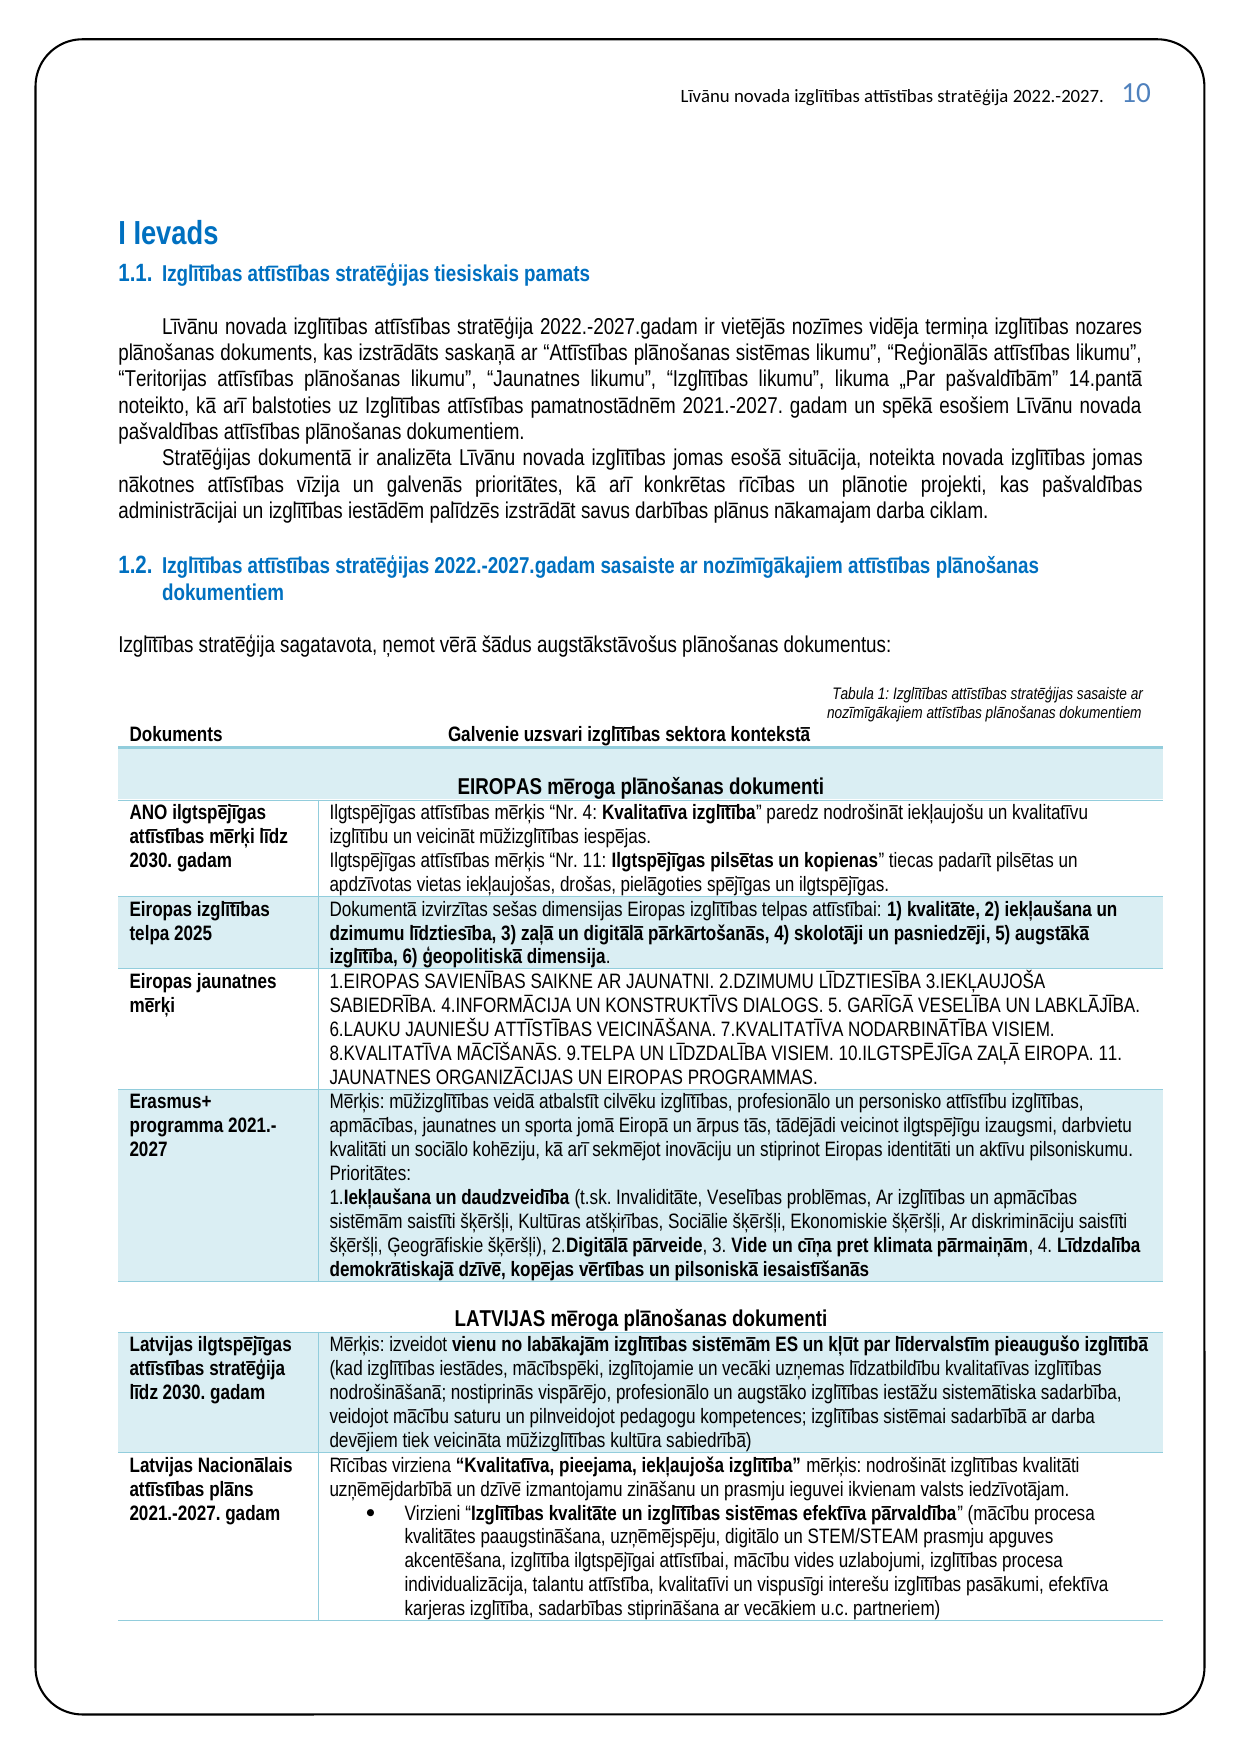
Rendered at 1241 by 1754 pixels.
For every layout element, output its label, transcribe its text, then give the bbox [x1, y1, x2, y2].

subtitle I Ievads [118, 214, 1122, 252]
text Izglītības stratēģija sagatavota, ņemot vērā šādus augstākstāvošus plānošanas dokumentus: [118, 631, 1143, 657]
table_cell LATVIJAS mēroga plānošanas dokumenti [118, 1282, 1163, 1332]
table_cell Ilgtspējīgas attīstības mērķis “Nr. 4: Kvalitatīva izglītība” paredz nodrošināt iekļaujošu un kvalitatīvu izglītību un veicināt mūžizglītības iespējas. Ilgtspējīgas attīstības mērķis “Nr. 11: Ilgtspējīgas pilsētas un kopienas” tiecas padarīt pilsētas un apdzīvotas vietas iekļaujošas, drošas, pielāgoties spējīgas un ilgtspējīgas. [319, 801, 1163, 896]
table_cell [118, 1453, 318, 1620]
table_cell Latvijas ilgtspējīgas attīstības stratēģija līdz 2030. gadam [118, 1333, 318, 1452]
table_header Dokuments [118, 722, 318, 746]
list Izglītības attīstības stratēģijas 2022.-2027.gadam sasaiste ar nozīmīgākajiem attīstības plānošanas dokumentiem [118, 550, 1143, 605]
table_cell Eiropas jaunatnes mērķi [118, 969, 318, 1089]
text Stratēģijas dokumentā ir analizēta Līvānu novada izglītības jomas esošā situācija, noteikta novada izglītības jomas nākotnes attīstības vīzija un galvenās prioritātes, kā arī konkrētas rīcības un plānotie projekti, kas pašvaldības administrācijai un izglītības iestādēm palīdzēs izstrādāt savus darbības plānus nākamajam darba ciklam. [118, 444, 1143, 523]
table_cell Eiropas izglītības telpa 2025 [118, 897, 318, 968]
table_cell Erasmus+ programma 2021.-2027 [118, 1090, 318, 1281]
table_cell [319, 1453, 1163, 1620]
text Tabula 1: Izglītības attīstības stratēģijas sasaiste ar [118, 684, 1143, 703]
table_cell Mērķis: izveidot vienu no labākajām izglītības sistēmām ES un kļūt par līdervalstīm pieaugušo izglītībā (kad izglītības iestādes, mācībspēki, izglītojamie un vecāki uzņemas līdzatbildību kvalitatīvas izglītības nodrošināšanā; nostiprinās vispārējo, profesionālo un augstāko izglītības iestāžu sistemātiska sadarbība, veidojot mācību saturu un pilnveidojot pedagogu kompetences; izglītības sistēmai sadarbībā ar darba devējiem tiek veicināta mūžizglītības kultūra sabiedrībā) [319, 1333, 1163, 1452]
table_cell Mērķis: mūžizglītības veidā atbalstīt cilvēku izglītības, profesionālo un personisko attīstību izglītības, apmācības, jaunatnes un sporta jomā Eiropā un ārpus tās, tādējādi veicinot ilgtspējīgu izaugsmi, darbvietu kvalitāti un sociālo kohēziju, kā arī sekmējot inovāciju un stiprinot Eiropas identitāti un aktīvu pilsoniskumu. Prioritātes: 1.Iekļaušana un daudzveidība (t.sk. Invaliditāte, Veselības problēmas, Ar izglītības un apmācības sistēmām saistīti šķēršļi, Kultūras atšķirības, Sociālie šķēršļi, Ekonomiskie šķēršļi, Ar diskrimināciju saistīti šķēršļi, Ģeogrāfiskie šķēršļi), 2.Digitālā pārveide, 3. Vide un cīņa pret klimata pārmaiņām, 4. Līdzdalība demokrātiskajā dzīvē, kopējas vērtības un pilsoniskā iesaistīšanās [319, 1090, 1163, 1281]
table_cell ANO ilgtspējīgas attīstības mērķi līdz 2030. gadam [118, 801, 318, 896]
text nozīmīgākajiem attīstības plānošanas dokumentiem [118, 703, 1143, 722]
table_cell 1.EIROPAS SAVIENĪBAS SAIKNE AR JAUNATNI. 2.DZIMUMU LĪDZTIESĪBA 3.IEKĻAUJOŠA SABIEDRĪBA. 4.INFORMĀCIJA UN KONSTRUKTĪVS DIALOGS. 5. GARĪGĀ VESELĪBA UN LABKLĀJĪBA. 6.LAUKU JAUNIEŠU ATTĪSTĪBAS VEICINĀŠANA. 7.KVALITATĪVA NODARBINĀTĪBA VISIEM. 8.KVALITATĪVA MĀCĪŠANĀS. 9.TELPA UN LĪDZDALĪBA VISIEM. 10.ILGTSPĒJĪGA ZAĻĀ EIROPA. 11. JAUNATNES ORGANIZĀCIJAS UN EIROPAS PROGRAMMAS. [319, 969, 1163, 1089]
table_cell Dokumentā izvirzītas sešas dimensijas Eiropas izglītības telpas attīstībai: 1) kvalitāte, 2) iekļaušana un dzimumu līdztiesība, 3) zaļā un digitālā pārkārtošanās, 4) skolotāji un pasniedzēji, 5) augstākā izglītība, 6) ģeopolitiskā dimensija. [319, 897, 1163, 968]
table_cell EIROPAS mēroga plānošanas dokumenti [118, 749, 1163, 799]
list Izglītības attīstības stratēģijas tiesiskais pamats [118, 258, 1143, 286]
table_header Galvenie uzsvari izglītības sektora kontekstā [318, 722, 1163, 746]
text Līvānu novada izglītības attīstības stratēģija 2022.-2027.gadam ir vietējās nozīmes vidēja termiņa izglītības nozares plānošanas dokuments, kas izstrādāts saskaņā ar “Attīstības plānošanas sistēmas likumu”, “Reģionālās attīstības likumu”, “Teritorijas attīstības plānošanas likumu”, “Jaunatnes likumu”, “Izglītības likumu”, likuma „Par pašvaldībām” 14.pantā noteikto, kā arī balstoties uz Izglītības attīstības pamatnostādnēm 2021.-2027. gadam un spēkā esošiem Līvānu novada pašvaldības attīstības plānošanas dokumentiem. [118, 313, 1143, 444]
